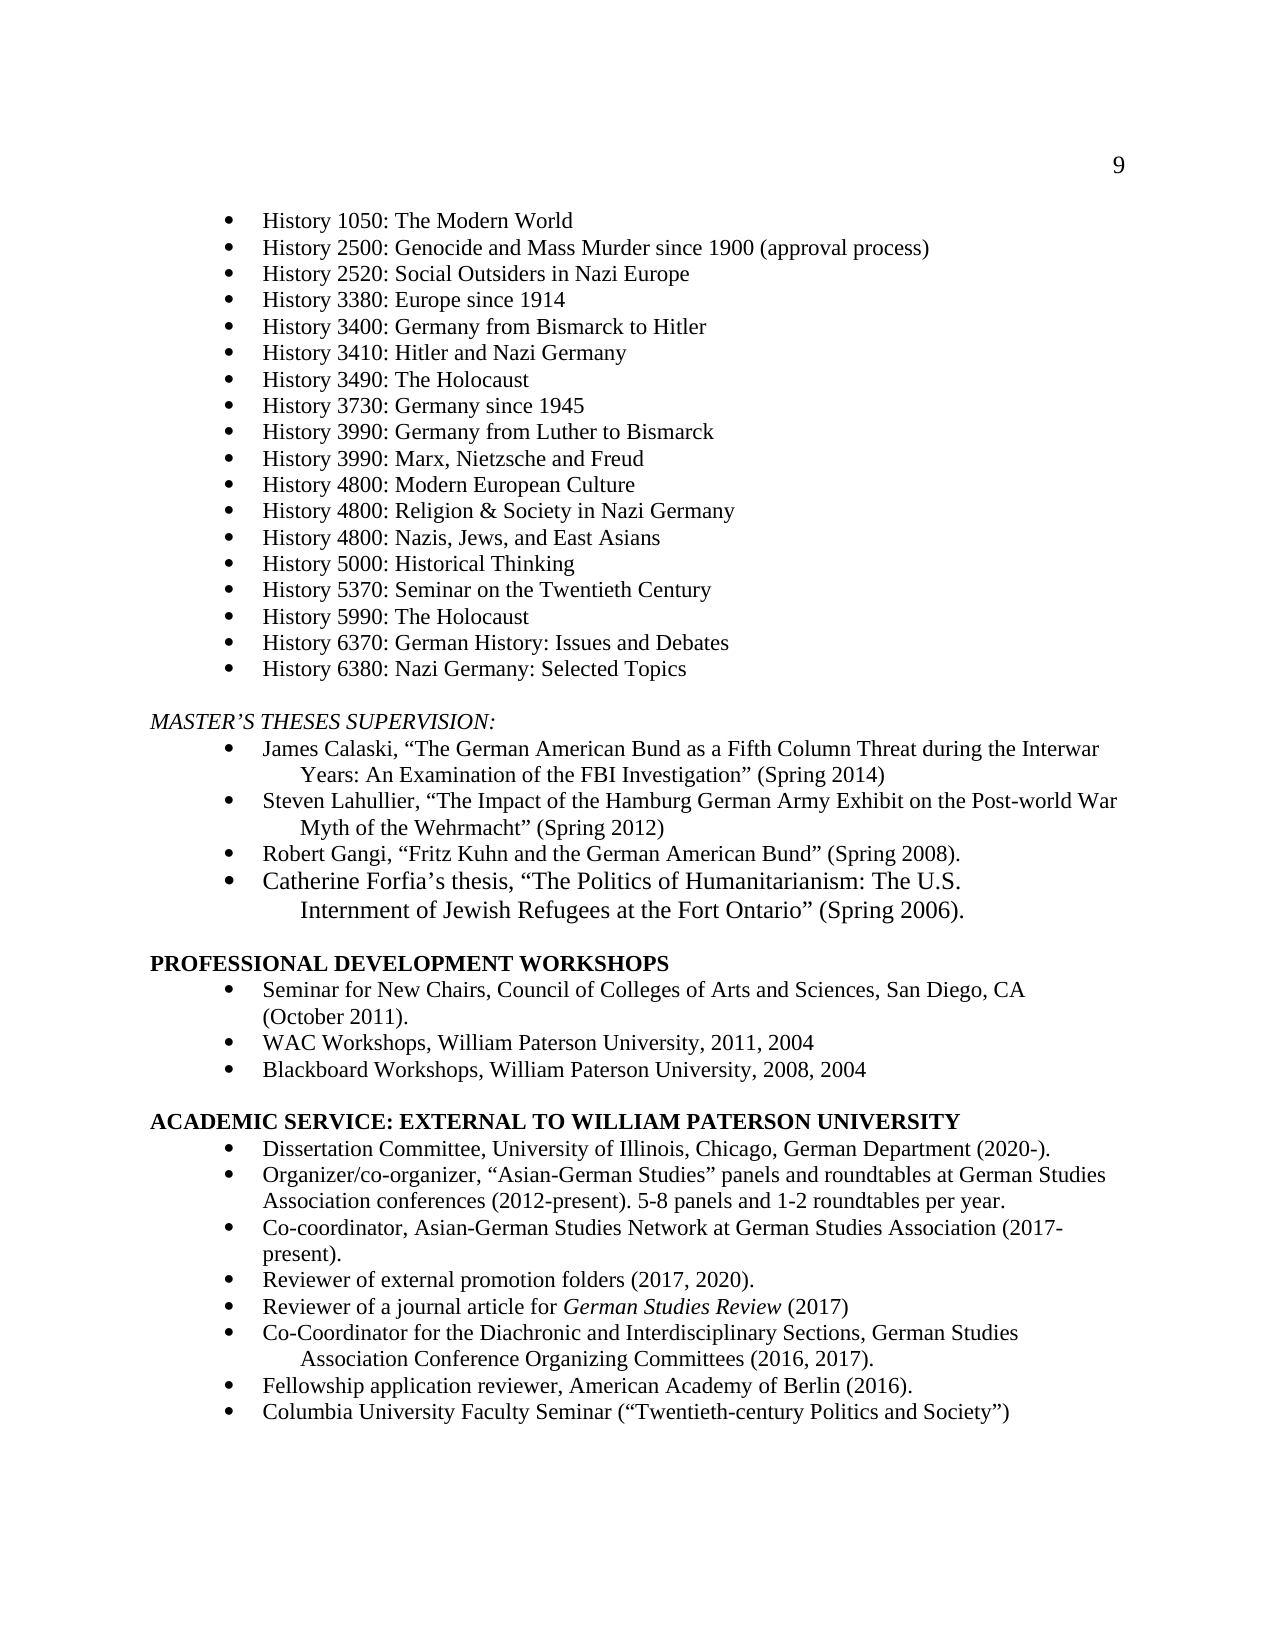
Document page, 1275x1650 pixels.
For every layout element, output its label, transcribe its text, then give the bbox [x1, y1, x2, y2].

list History 6380: Nazi Germany: Selected Topics [225, 656, 1050, 682]
list History 2500: Genocide and Mass Murder since 1900 (approval process) [225, 234, 1050, 260]
text PROFESSIONAL DEVELOPMENT WORKSHOPS [150, 950, 1125, 977]
list History 5000: Historical Thinking [225, 550, 1050, 576]
list History 3490: The Holocaust [225, 366, 1050, 392]
text Years: An Examination of the FBI Investigation” (Spring 2014) [225, 761, 1125, 787]
text MASTER’S THESES SUPERVISION: [150, 708, 1050, 734]
list Catherine Forfia’s thesis, “The Politics of Humanitarianism: The U.S. [225, 866, 1050, 895]
list Reviewer of a journal article for German Studies Review (2017) [225, 1293, 1125, 1319]
list History 4800: Modern European Culture [225, 471, 1050, 497]
list History 4800: Religion & Society in Nazi Germany [225, 497, 1050, 524]
list Blackboard Workshops, William Paterson University, 2008, 2004 [225, 1056, 1125, 1082]
list Organizer/co-organizer, “Asian-German Studies” panels and roundtables at German Studies Association conferences (2012-present). 5-8 panels and 1-2 roundtables per year. [225, 1161, 1125, 1214]
list History 4800: Nazis, Jews, and East Asians [225, 524, 1050, 550]
list History 3730: Germany since 1945 [225, 392, 1050, 418]
list History 3400: Germany from Bismarck to Hitler [225, 313, 1050, 339]
list History 3410: Hitler and Nazi Germany [225, 339, 1050, 366]
list History 5370: Seminar on the Twentieth Century [225, 576, 1125, 603]
text ACADEMIC SERVICE: EXTERNAL TO WILLIAM PATERSON UNIVERSITY [150, 1108, 1125, 1135]
list History 6370: German History: Issues and Debates [225, 629, 1125, 656]
list History 1050: The Modern World [225, 207, 1050, 234]
list Reviewer of external promotion folders (2017, 2020). [225, 1266, 1125, 1293]
list Columbia University Faculty Seminar (“Twentieth-century Politics and Society”) [225, 1398, 1125, 1424]
list Fellowship application reviewer, American Academy of Berlin (2016). [225, 1372, 1125, 1398]
list History 3380: Europe since 1914 [225, 287, 1050, 313]
list WAC Workshops, William Paterson University, 2011, 2004 [225, 1029, 1125, 1056]
list History 2520: Social Outsiders in Nazi Europe [225, 260, 1050, 287]
list Co-Coordinator for the Diachronic and Interdisciplinary Sections, German Studies [225, 1319, 1125, 1346]
list Dissertation Committee, University of Illinois, Chicago, German Department (2020-). [225, 1135, 1125, 1161]
list Internment of Jewish Refugees at the Fort Ontario” (Spring 2006). [262, 895, 1050, 924]
list Seminar for New Chairs, Council of Colleges of Arts and Sciences, San Diego, CA [225, 977, 1125, 1003]
list History 3990: Marx, Nietzsche and Freud [225, 445, 1050, 471]
list History 3990: Germany from Luther to Bismarck [225, 418, 1050, 445]
list History 5990: The Holocaust [225, 603, 1125, 629]
list James Calaski, “The German American Bund as a Fifth Column Threat during the Interwar [225, 734, 1125, 761]
list Co-coordinator, Asian-German Studies Network at German Studies Association (2017-present). [225, 1214, 1125, 1266]
list (October 2011). [262, 1003, 1125, 1029]
list Steven Lahullier, “The Impact of the Hamburg German Army Exhibit on the Post-world War Myth of the Wehrmacht” (Spring 2012) [225, 787, 1125, 840]
list Association Conference Organizing Committees (2016, 2017). [300, 1346, 1125, 1372]
list Robert Gangi, “Fritz Kuhn and the German American Bund” (Spring 2008). [225, 840, 1050, 866]
